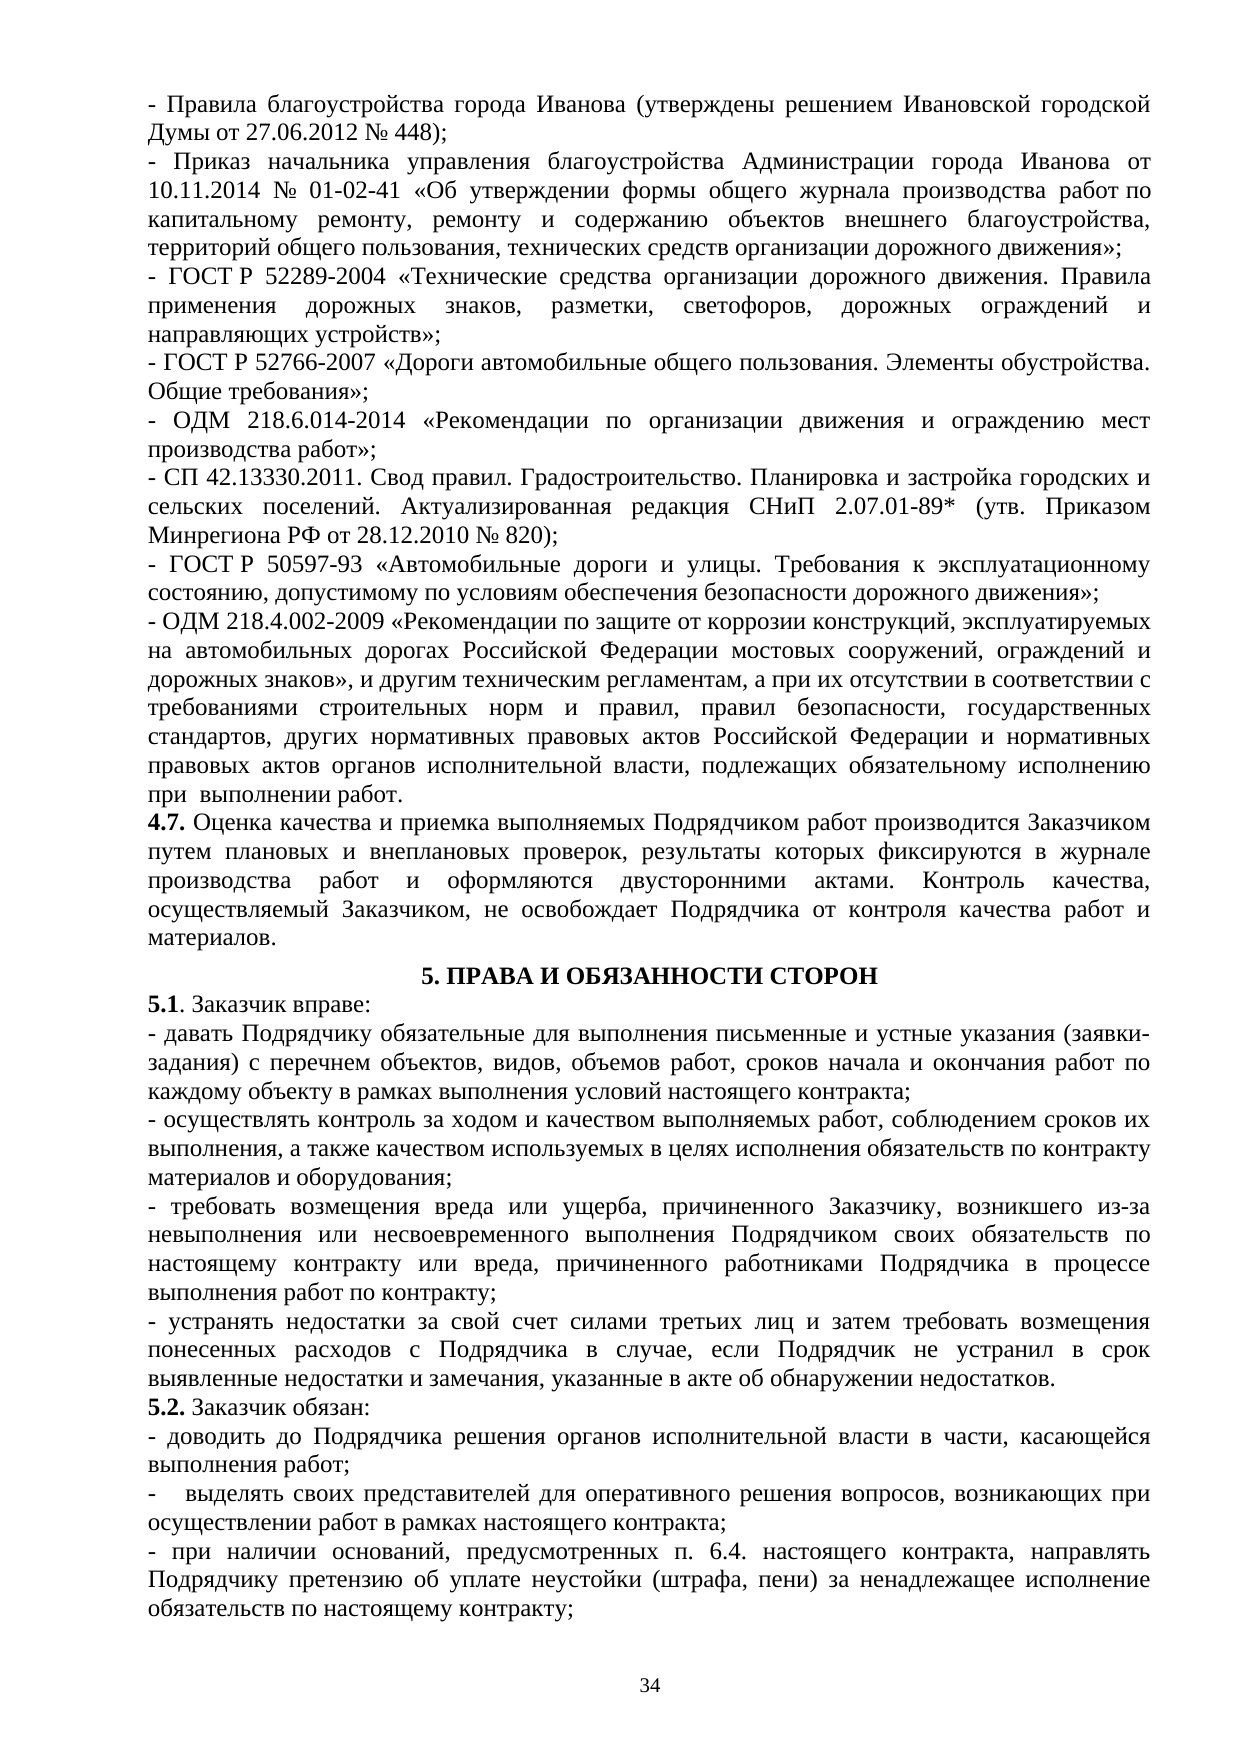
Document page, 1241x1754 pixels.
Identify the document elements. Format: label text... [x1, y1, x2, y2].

text - доводить до Подрядчика решения органов исполнительной власти в части, касающейся выполнения работ; [148, 1421, 1152, 1478]
text - ГОСТ Р 52766-2007 «Дороги автомобильные общего пользования. Элементы обустройства. Общие требования»; [148, 347, 1152, 405]
text - осуществлять контроль за ходом и качеством выполняемых работ, соблюдением сроков их выполнения, а также качеством используемых в целях исполнения обязательств по контракту материалов и оборудования; [148, 1104, 1152, 1191]
text - ОДМ 218.6.014-2014 «Рекомендации по организации движения и ограждению мест производства работ»; [148, 405, 1152, 462]
text - СП 42.13330.2011. Свод правил. Градостроительство. Планировка и застройка городских и сельских поселений. Актуализированная редакция СНиП 2.07.01-89* (утв. Приказом Минрегиона РФ от 28.12.2010 № 820); [148, 462, 1152, 549]
list выделять своих представителей для оперативного решения вопросов, возникающих при осуществлении работ в рамках настоящего контракта; [148, 1478, 1152, 1536]
text - Правила благоустройства города Иванова (утверждены решением Ивановской городской Думы от 27.06.2012 № 448); [148, 89, 1152, 146]
text - Приказ начальника управления благоустройства Администрации города Иванова от 10.11.2014 № 01-02-41 «Об утверждении формы общего журнала производства работ по капитальному ремонту, ремонту и содержанию объектов внешнего благоустройства, территорий общего пользования, технических средств организации дорожного движения»; [148, 146, 1152, 261]
text - требовать возмещения вреда или ущерба, причиненного Заказчику, возникшего из-за невыполнения или несвоевременного выполнения Подрядчиком своих обязательств по настоящему контракту или вреда, причиненного работниками Подрядчика в процессе выполнения работ по контракту; [148, 1191, 1152, 1306]
text - ГОСТ Р 52289-2004 «Технические средства организации дорожного движения. Правила применения дорожных знаков, разметки, светофоров, дорожных ограждений и направляющих устройств»; [148, 261, 1152, 347]
text 5. ПРАВА И ОБЯЗАННОСТИ СТОРОН [148, 961, 1152, 989]
text - при наличии оснований, предусмотренных п. 6.4. настоящего контракта, направлять Подрядчику претензию об уплате неустойки (штрафа, пени) за ненадлежащее исполнение обязательств по настоящему контракту; [148, 1536, 1152, 1622]
text 4.7. Оценка качества и приемка выполняемых Подрядчиком работ производится Заказчиком путем плановых и внеплановых проверок, результаты которых фиксируются в журнале производства работ и оформляются двусторонними актами. Контроль качества, осуществляемый Заказчиком, не освобождает Подрядчика от контроля качества работ и материалов. [148, 807, 1152, 951]
text 5.1. Заказчик вправе: [148, 989, 1152, 1018]
text - ГОСТ Р 50597-93 «Автомобильные дороги и улицы. Требования к эксплуатационному состоянию, допустимому по условиям обеспечения безопасности дорожного движения»; [148, 549, 1152, 606]
text - устранять недостатки за свой счет силами третьих лиц и затем требовать возмещения понесенных расходов с Подрядчика в случае, если Подрядчик не устранил в срок выявленные недостатки и замечания, указанные в акте об обнаружении недостатков. [148, 1306, 1152, 1392]
text - давать Подрядчику обязательные для выполнения письменные и устные указания (заявки-задания) с перечнем объектов, видов, объемов работ, сроков начала и окончания работ по каждому объекту в рамках выполнения условий настоящего контракта; [148, 1018, 1152, 1104]
text 5.2. Заказчик обязан: [148, 1392, 1152, 1421]
text - ОДМ 218.4.002-2009 «Рекомендации по защите от коррозии конструкций, эксплуатируемых на автомобильных дорогах Российской Федерации мостовых сооружений, ограждений и дорожных знаков», и другим техническим регламентам, а при их отсутствии в соответствии с требованиями строительных норм и правил, правил безопасности, государственных стандартов, других нормативных правовых актов Российской Федерации и нормативных правовых актов органов исполнительной власти, подлежащих обязательному исполнению при выполнении работ. [148, 606, 1152, 807]
